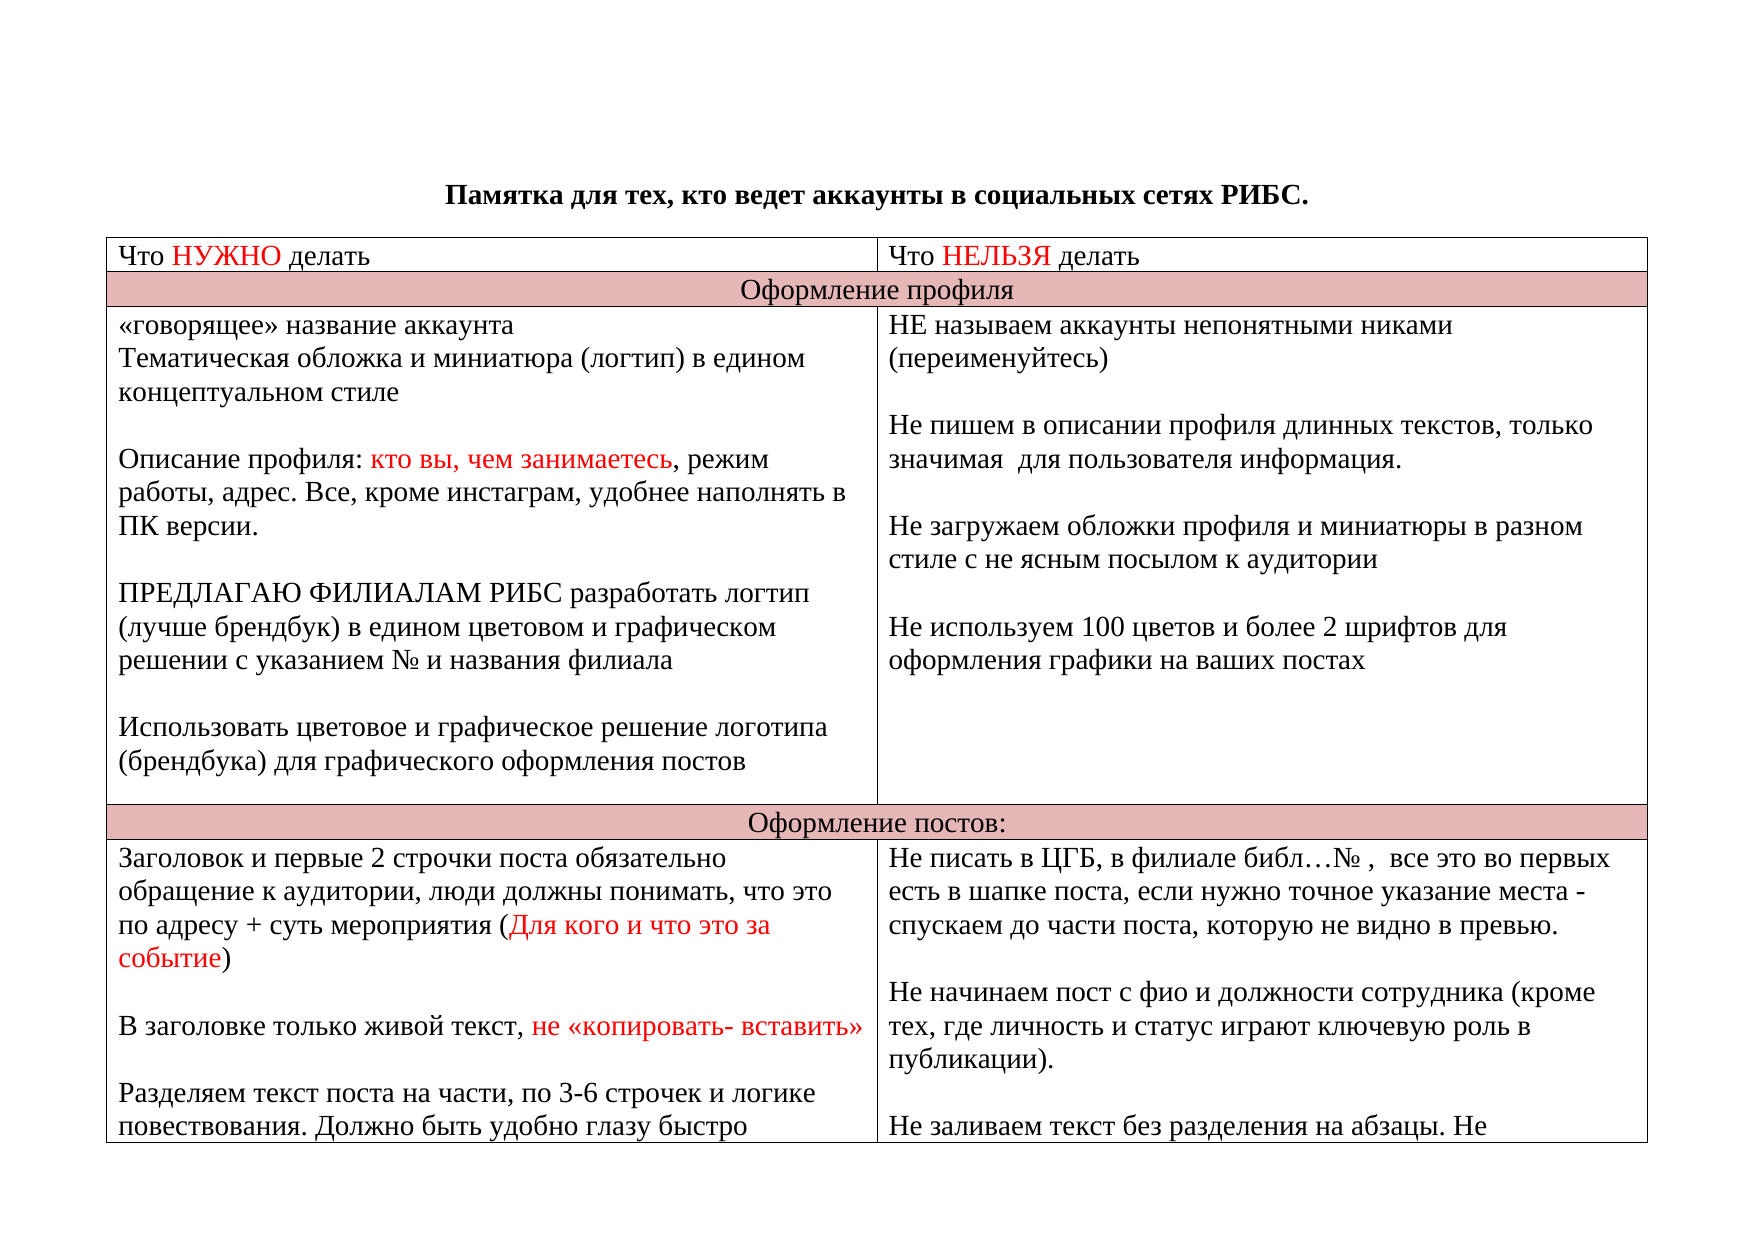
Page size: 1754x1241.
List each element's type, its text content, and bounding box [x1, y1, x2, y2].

text Памятка для тех, кто ведет аккаунты в социальных сетях РИБС. [118, 177, 1636, 211]
table_cell «говорящее» название аккаунта Тематическая обложка и миниатюра (логтип) в едином концептуальном стиле Описание профиля: кто вы, чем занимаетесь, режим работы, адрес. Все, кроме инстаграм, удобнее наполнять в ПК версии. ПРЕДЛАГАЮ ФИЛИАЛАМ РИБС разработать логтип (лучше брендбук) в едином цветовом и графическом решении с указанием № и названия филиала Использовать цветовое и графическое решение логотипа (брендбука) для графического оформления постов [107, 307, 877, 804]
table_cell НЕ называем аккаунты непонятными никами (переименуйтесь) Не пишем в описании профиля длинных текстов, только значимая для пользователя информация. Не загружаем обложки профиля и миниатюры в разном стиле c не ясным посылом к аудитории Не используем 100 цветов и более 2 шрифтов для оформления графики на ваших постах [878, 307, 1647, 804]
table_cell Оформление профиля [107, 272, 1647, 306]
table_header Что НЕЛЬЗЯ делать [878, 238, 1647, 271]
table_cell Оформление постов: [107, 805, 1647, 839]
table_header Что НУЖНО делать [107, 238, 877, 271]
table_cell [878, 840, 1647, 1142]
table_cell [107, 840, 877, 1142]
